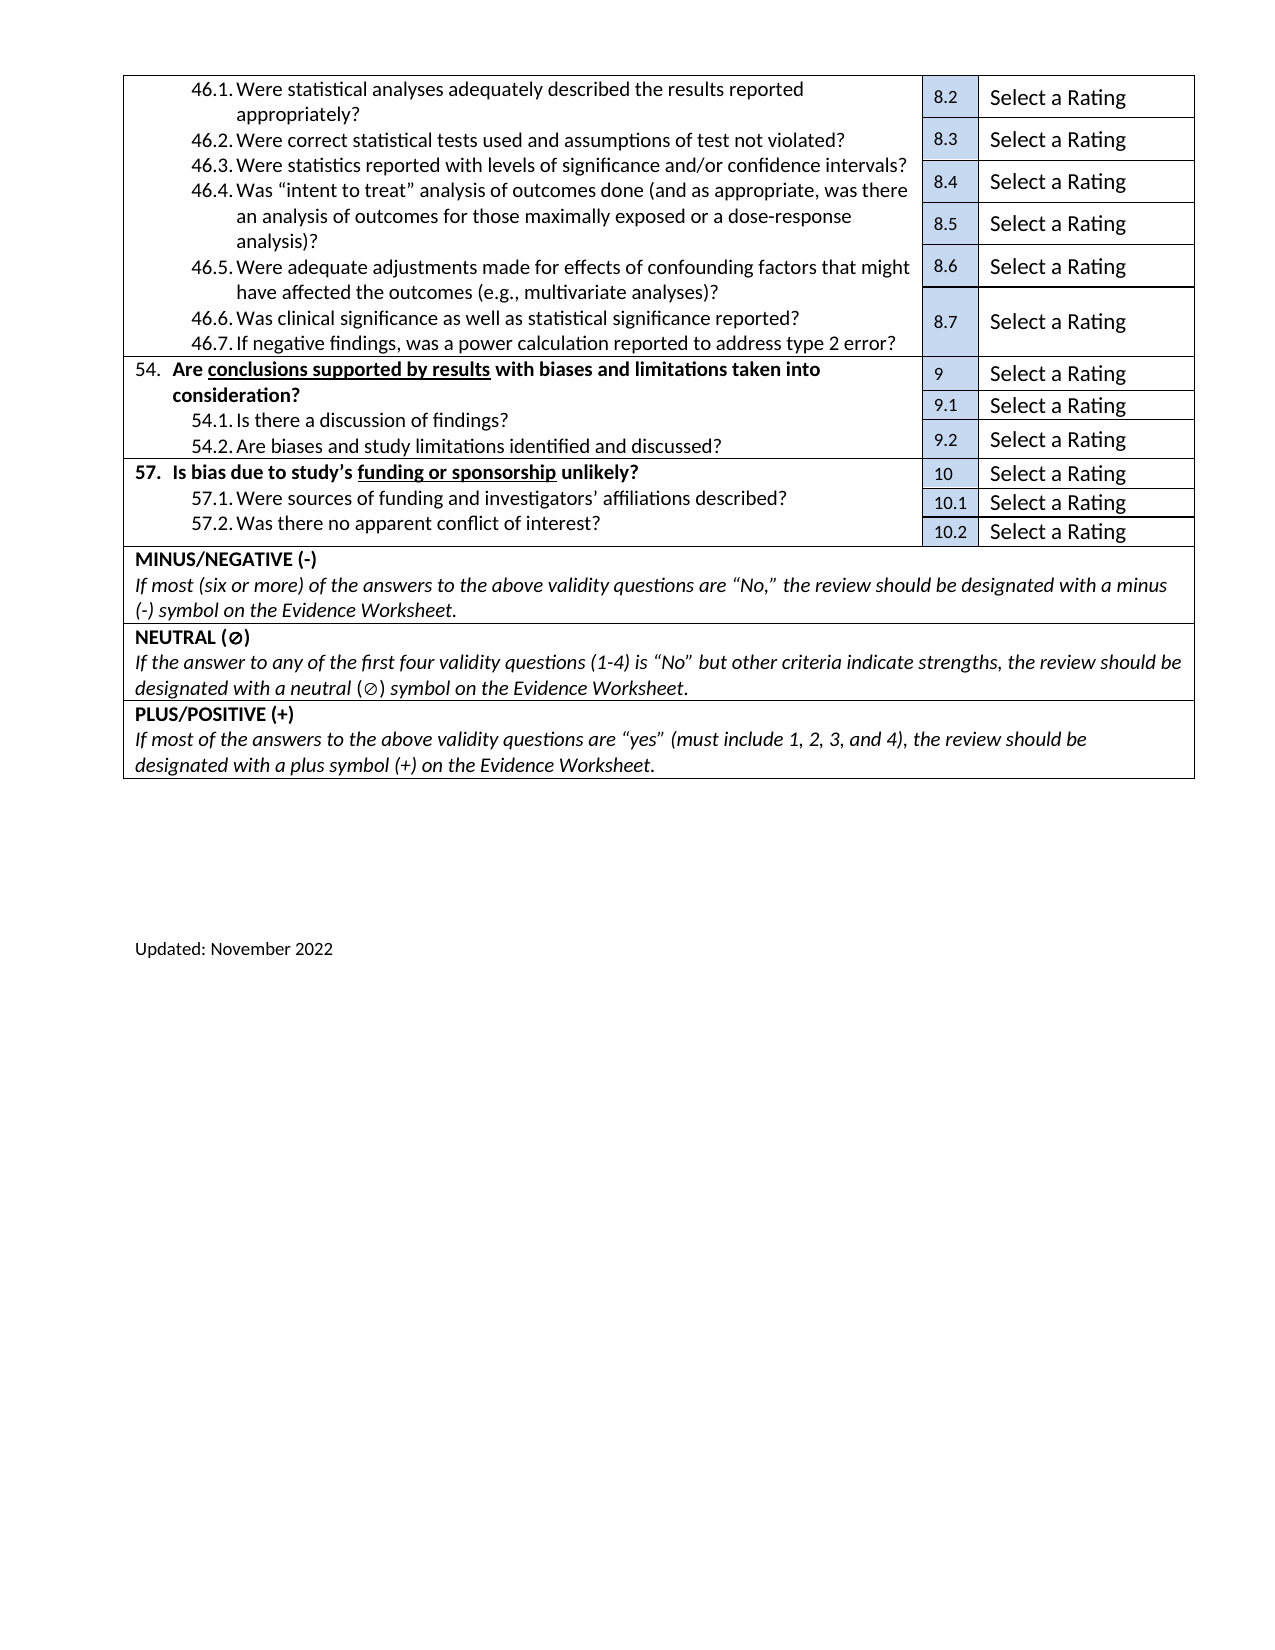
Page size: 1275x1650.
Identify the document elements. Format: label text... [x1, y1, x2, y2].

table_cell Is bias due to study’s funding or sponsorship unlikely? Were sources of funding and investigators’ affiliations described? Was there no apparent conflict of interest? [124, 459, 922, 546]
table_cell 8.6 [923, 245, 978, 286]
table_cell 8.4 [923, 161, 978, 202]
table_cell 10.1 [923, 489, 978, 516]
table_cell 10.2 [923, 518, 978, 546]
table_cell /POSITIVE (+) If most of the answers to the above validity questions are “yes” (must include 1, 2, 3, and 4), the review should be designated with a plus symbol (+) on the Evidence Worksheet. [124, 701, 1194, 777]
table_cell MINUS/NEGATIVE (-) If most (six or more) of the answers to the above validity questions are “No,” the review should be designated with a minus (-) symbol on the Evidence Worksheet. [124, 547, 1194, 623]
text Updated: November 2022 [135, 937, 1140, 960]
table_cell Are conclusions supported by results with biases and limitations taken into consideration? Is there a discussion of findings? Are biases and study limitations identified and discussed? [124, 357, 922, 458]
table_cell 8.2 [923, 76, 978, 117]
table_cell 9.2 [923, 420, 978, 458]
table_cell 8.7 [923, 288, 978, 356]
table_cell 9 [923, 357, 978, 390]
table_cell 9.1 [923, 391, 978, 419]
table_cell 8.3 [923, 118, 978, 159]
table_cell 8.5 [923, 203, 978, 244]
table_cell NEUTRAL () If the answer to any of the first four validity questions (1-4) is “No” but other criteria indicate strengths, the review should be designated with a neutral () symbol on the Evidence Worksheet. [124, 624, 1194, 700]
table_cell 10 [923, 459, 978, 487]
